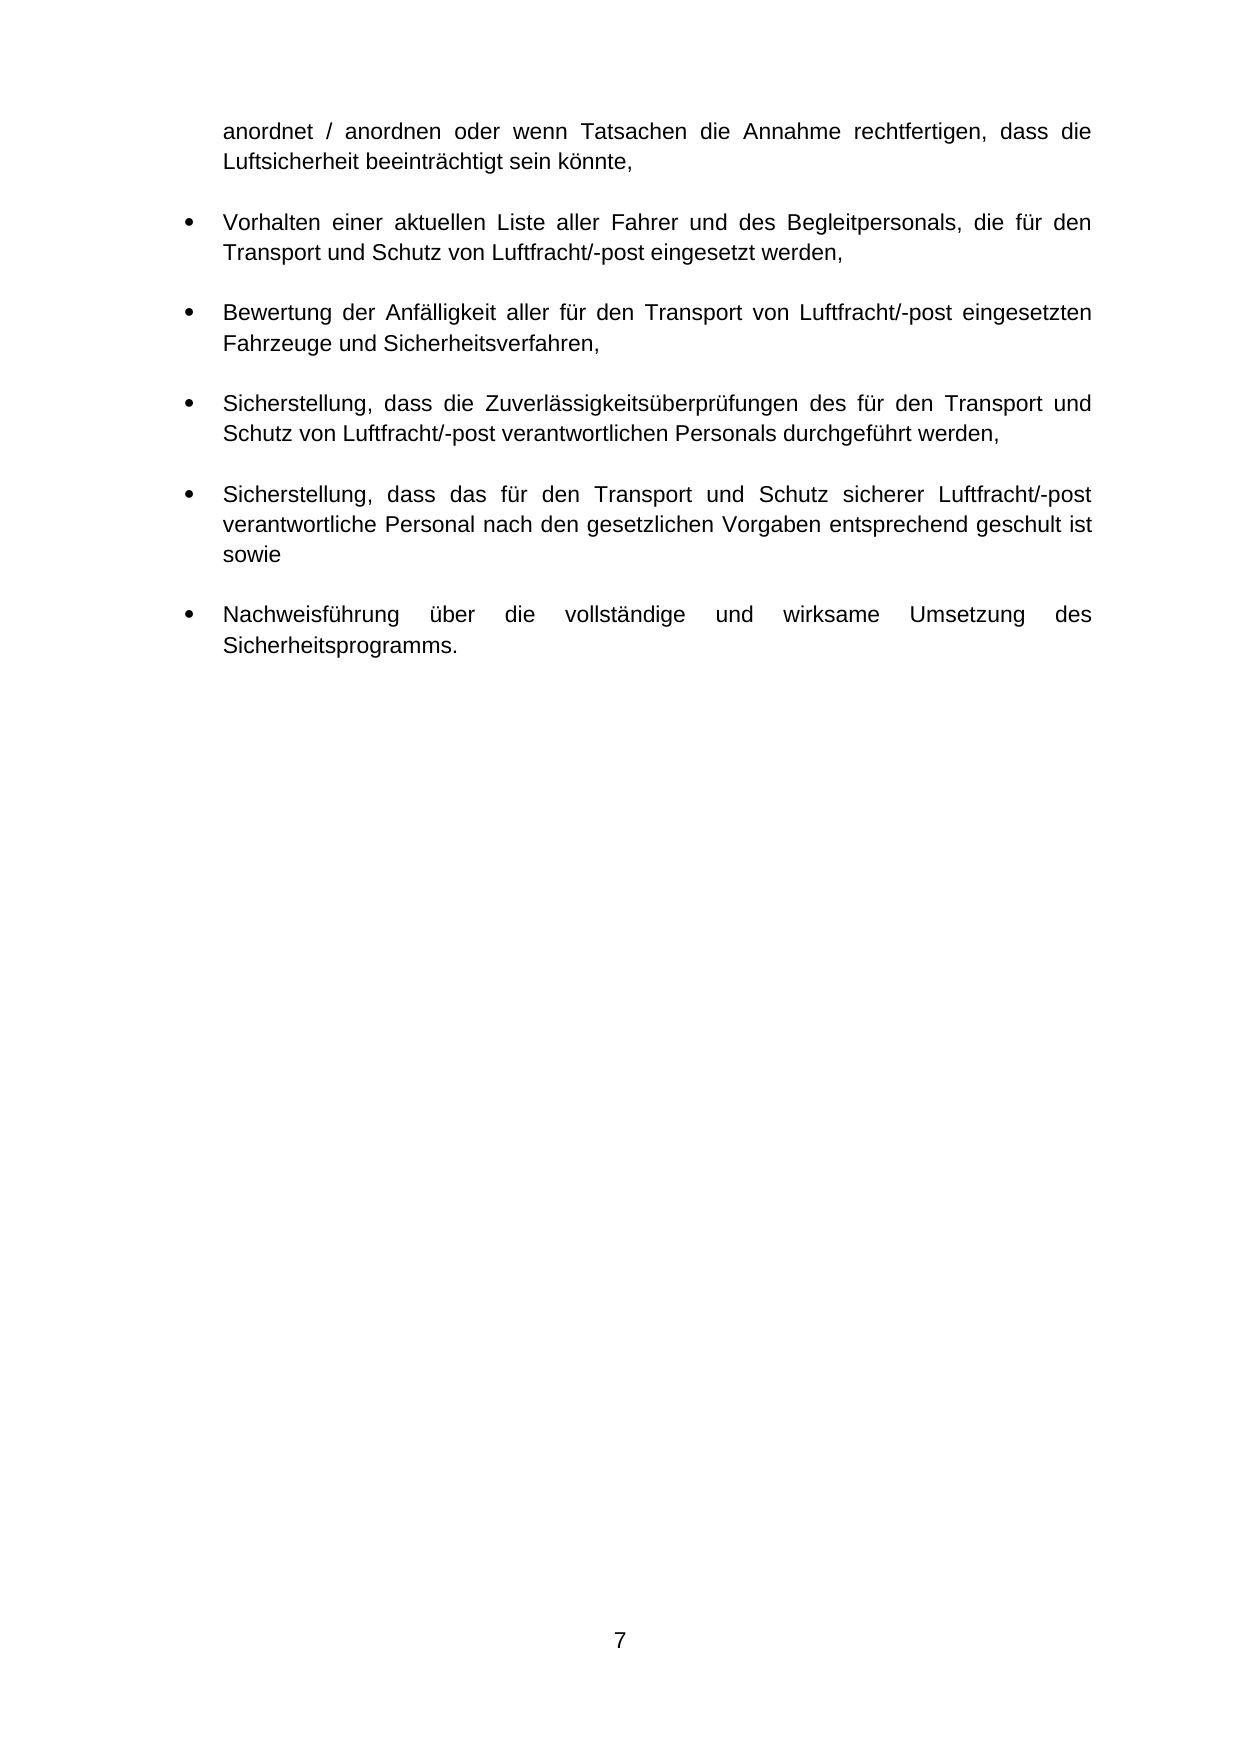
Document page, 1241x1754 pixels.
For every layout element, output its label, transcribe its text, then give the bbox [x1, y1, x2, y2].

list Bewertung der Anfälligkeit aller für den Transport von Luftfracht/-post eingesetzten Fahrzeuge und Sicherheitsverfahren, [185, 299, 1092, 356]
list Vorhalten einer aktuellen Liste aller Fahrer und des Begleitpersonals, die für den Transport und Schutz von Luftfracht/-post eingesetzt werden, [185, 209, 1092, 265]
list Sicherstellung, dass das für den Transport und Schutz sicherer Luftfracht/-post verantwortliche Personal nach den gesetzlichen Vorgaben entsprechend geschult ist sowie [185, 481, 1092, 567]
list Nachweisführung über die vollständige und wirksame Umsetzung des Sicherheitsprogramms. [185, 601, 1092, 658]
list Sicherstellung, dass die Zuverlässigkeitsüberprüfungen des für den Transport und Schutz von Luftfracht/-post verantwortlichen Personals durchgeführt werden, [185, 390, 1092, 447]
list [185, 118, 1092, 175]
